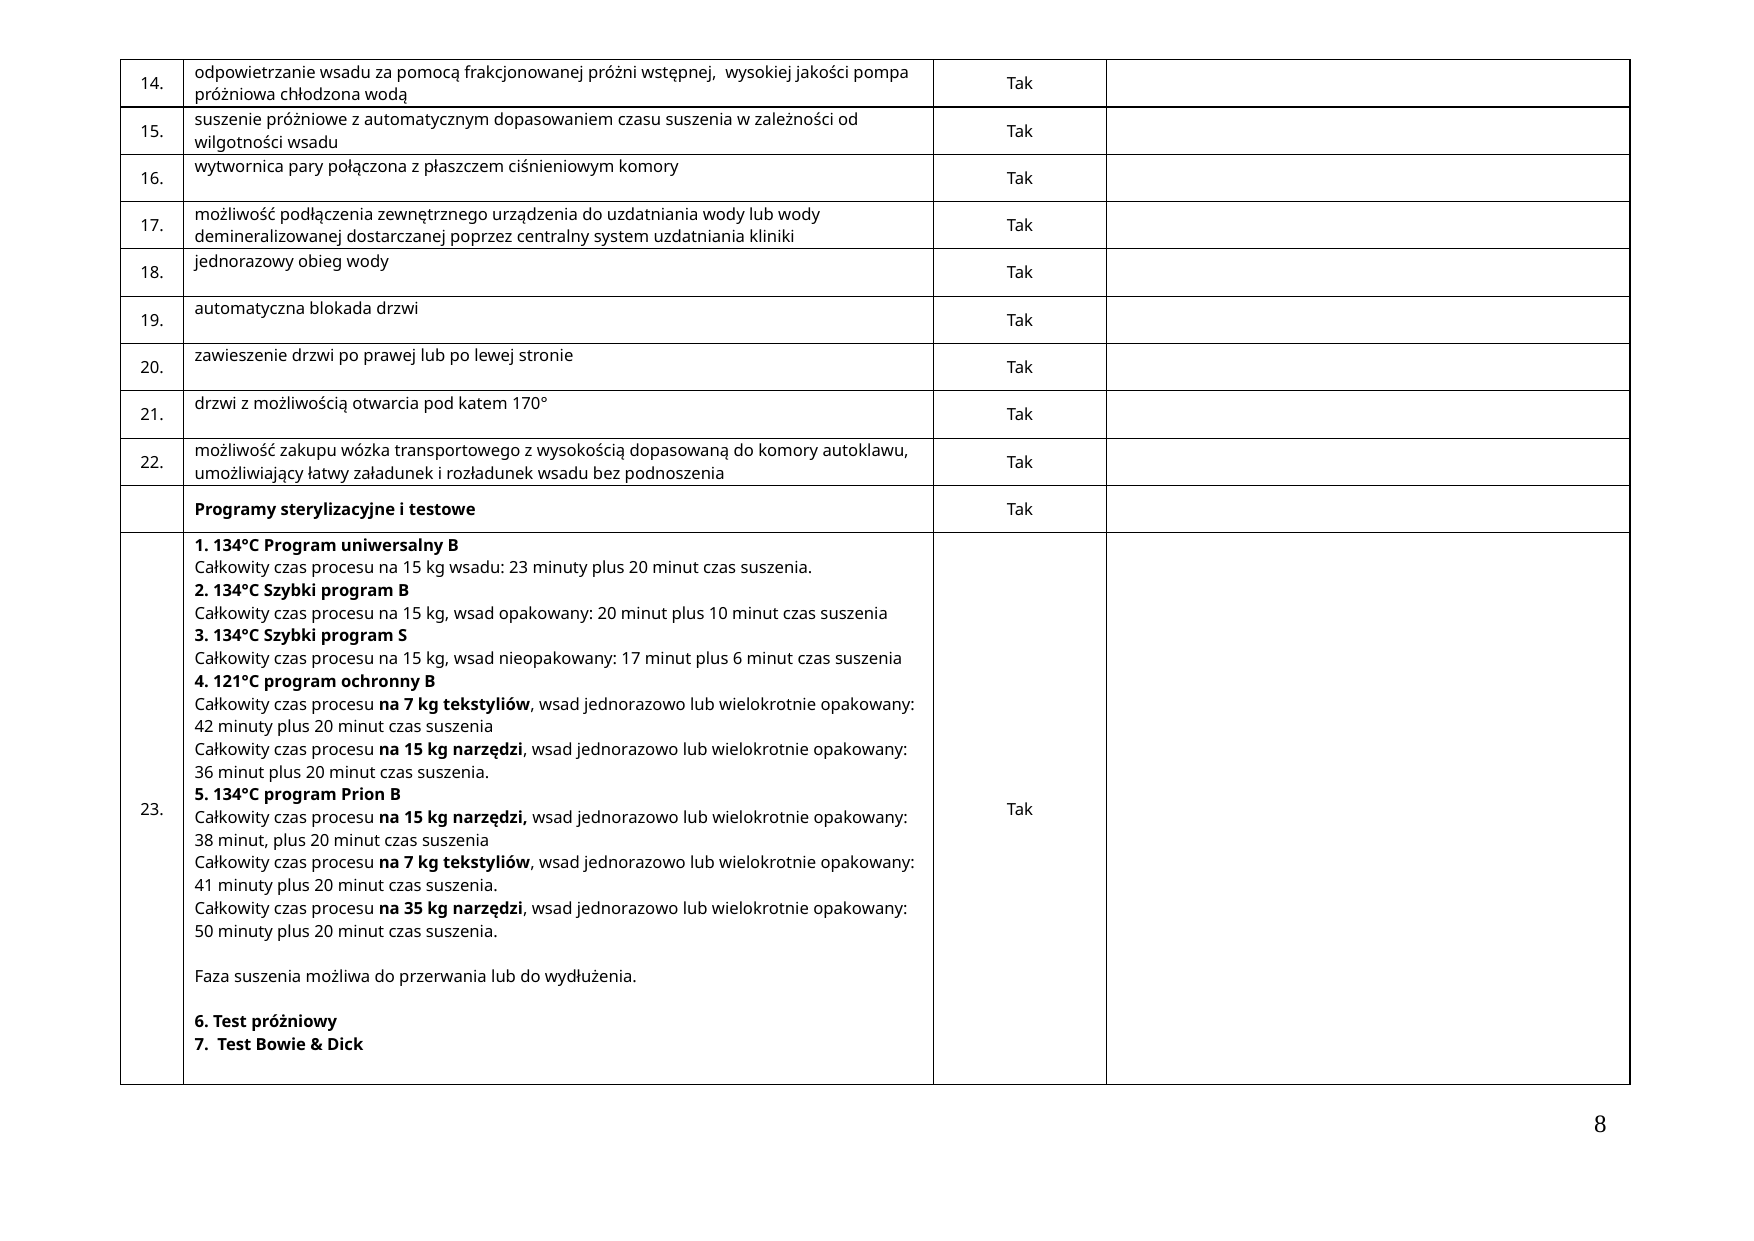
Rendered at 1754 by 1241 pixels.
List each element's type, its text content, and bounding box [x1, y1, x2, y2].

table_cell 23. [121, 533, 183, 1084]
table_cell Tak [934, 297, 1106, 343]
table_cell [1107, 297, 1629, 343]
table_cell 20. [121, 344, 183, 390]
table_cell [1107, 486, 1629, 532]
table_cell [121, 486, 183, 532]
table_cell 14. [121, 60, 183, 106]
table_cell [1107, 60, 1629, 106]
table_cell Tak [934, 155, 1106, 201]
table_cell 19. [121, 297, 183, 343]
table_cell 15. [121, 108, 183, 154]
table_cell Tak [934, 344, 1106, 390]
table_cell drzwi z możliwością otwarcia pod katem 170° [184, 391, 933, 437]
table_cell możliwość zakupu wózka transportowego z wysokością dopasowaną do komory autoklawu, umożliwiający łatwy załadunek i rozładunek wsadu bez podnoszenia [184, 439, 933, 485]
table_cell 1. 134°C Program uniwersalny B Całkowity czas procesu na 15 kg wsadu: 23 minuty plus 20 minut czas suszenia. 2. 134°C Szybki program B Całkowity czas procesu na 15 kg, wsad opakowany: 20 minut plus 10 minut czas suszenia 3. 134°C Szybki program S Całkowity czas procesu na 15 kg, wsad nieopakowany: 17 minut plus 6 minut czas suszenia 4. 121°C program ochronny B Całkowity czas procesu na 7 kg tekstyliów, wsad jednorazowo lub wielokrotnie opakowany: 42 minuty plus 20 minut czas suszenia Całkowity czas procesu na 15 kg narzędzi, wsad jednorazowo lub wielokrotnie opakowany: 36 minut plus 20 minut czas suszenia. 5. 134°C program Prion B Całkowity czas procesu na 15 kg narzędzi, wsad jednorazowo lub wielokrotnie opakowany: 38 minut, plus 20 minut czas suszenia Całkowity czas procesu na 7 kg tekstyliów, wsad jednorazowo lub wielokrotnie opakowany: 41 minuty plus 20 minut czas suszenia. Całkowity czas procesu na 35 kg narzędzi, wsad jednorazowo lub wielokrotnie opakowany: 50 minuty plus 20 minut czas suszenia. Faza suszenia możliwa do przerwania lub do wydłużenia. 6. Test próżniowy 7. Test Bowie & Dick [184, 533, 933, 1084]
table_cell Tak [934, 108, 1106, 154]
table_cell suszenie próżniowe z automatycznym dopasowaniem czasu suszenia w zależności od wilgotności wsadu [184, 108, 933, 154]
table_cell [1107, 344, 1629, 390]
table_cell [1107, 533, 1629, 1084]
table_cell Tak [934, 486, 1106, 532]
table_cell możliwość podłączenia zewnętrznego urządzenia do uzdatniania wody lub wody demineralizowanej dostarczanej poprzez centralny system uzdatniania kliniki [184, 202, 933, 248]
table_cell 21. [121, 391, 183, 437]
table_cell Tak [934, 249, 1106, 296]
table_cell zawieszenie drzwi po prawej lub po lewej stronie [184, 344, 933, 390]
table_cell [1107, 249, 1629, 296]
table_cell 18. [121, 249, 183, 296]
table_cell automatyczna blokada drzwi [184, 297, 933, 343]
table_cell Tak [934, 202, 1106, 248]
table_cell [1107, 391, 1629, 437]
table_cell Tak [934, 439, 1106, 485]
table_cell jednorazowy obieg wody [184, 249, 933, 296]
table_cell [1107, 155, 1629, 201]
table_cell 16. [121, 155, 183, 201]
table_cell Programy sterylizacyjne i testowe [184, 486, 933, 532]
table_cell wytwornica pary połączona z płaszczem ciśnieniowym komory [184, 155, 933, 201]
table_cell [1107, 108, 1629, 154]
table_cell Tak [934, 60, 1106, 106]
table_cell odpowietrzanie wsadu za pomocą frakcjonowanej próżni wstępnej, wysokiej jakości pompa próżniowa chłodzona wodą [184, 60, 933, 106]
table_cell Tak [934, 391, 1106, 437]
table_cell [1107, 439, 1629, 485]
table_cell 22. [121, 439, 183, 485]
table_cell [1107, 202, 1629, 248]
table_cell Tak [934, 533, 1106, 1084]
table_cell 17. [121, 202, 183, 248]
